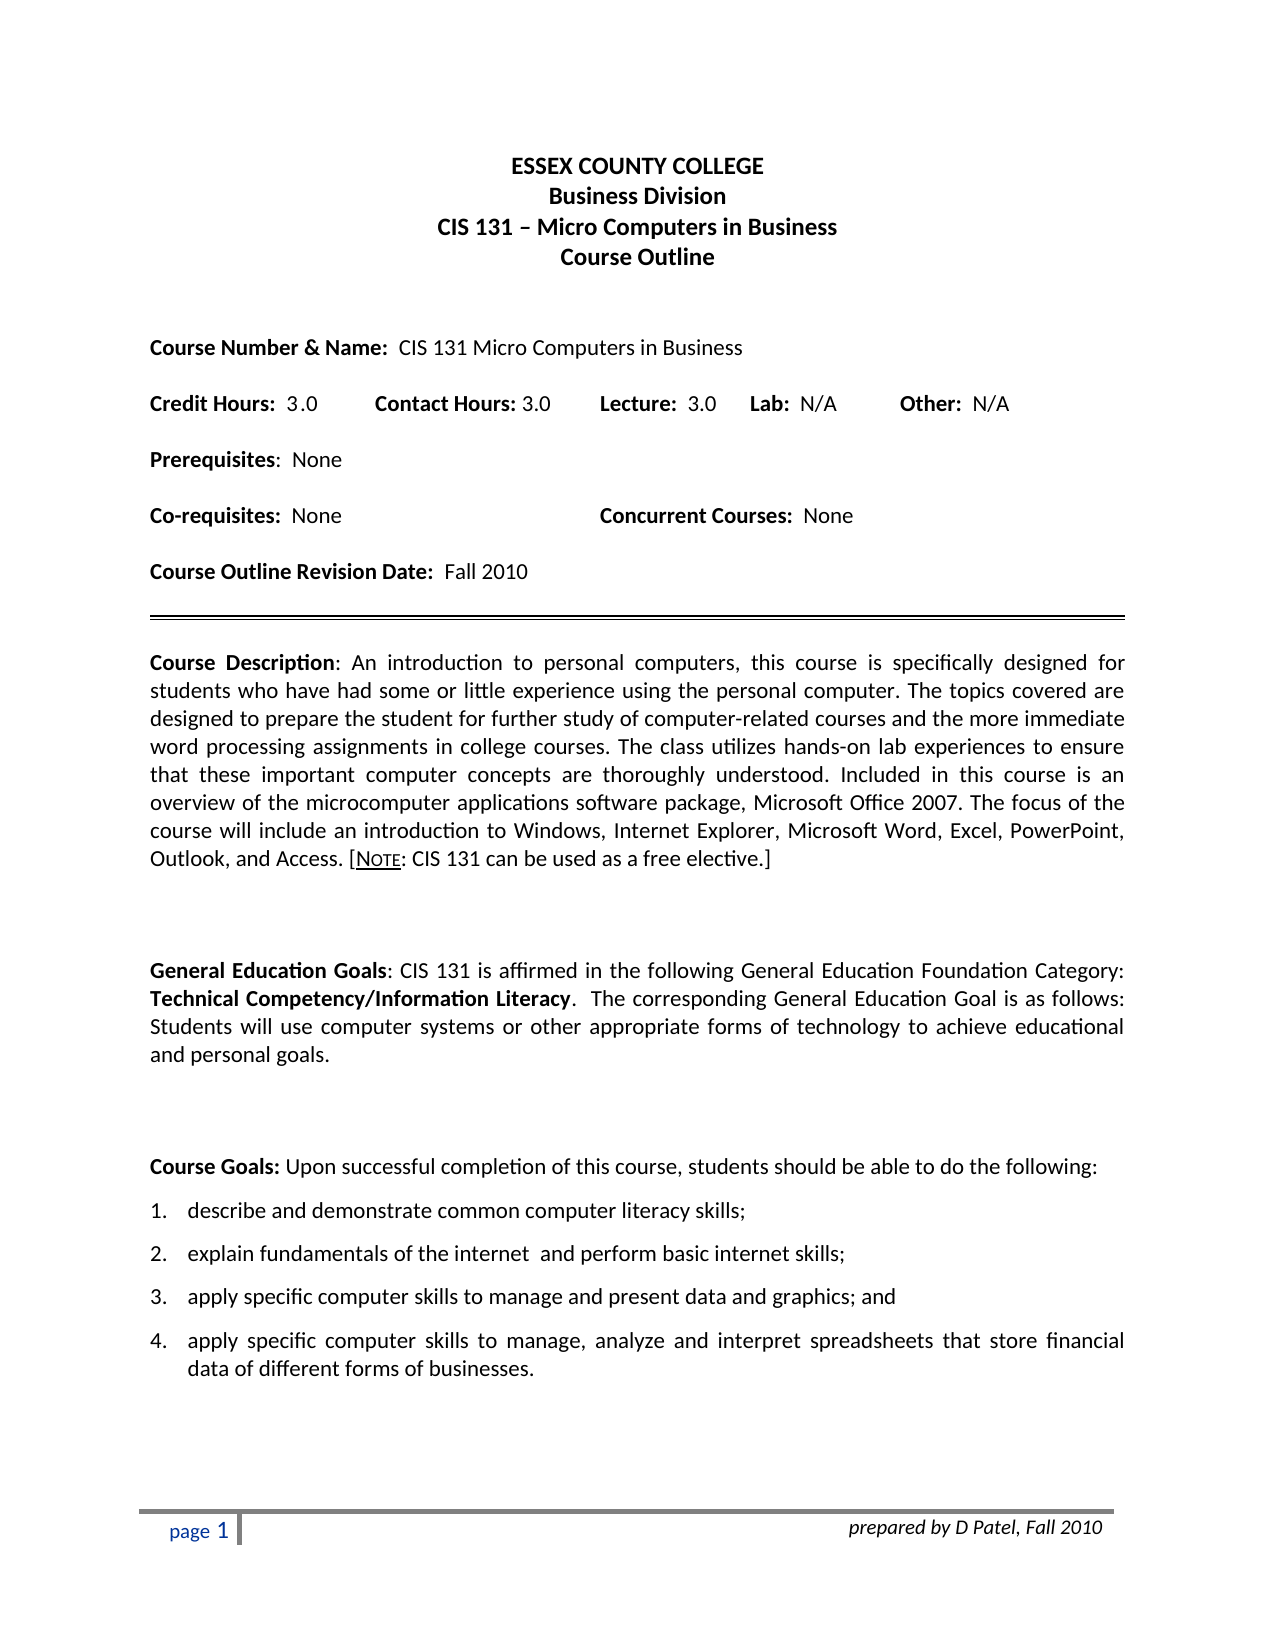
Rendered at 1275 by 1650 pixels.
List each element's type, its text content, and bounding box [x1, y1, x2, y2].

text CIS 131 – Micro Computers in Business [150, 211, 1125, 242]
text Prerequisites: None [150, 445, 1125, 473]
text Course Description: An introduction to personal computers, this course is specifically designed for students who have had some or little experience using the personal computer. The topics covered are designed to prepare the student for further study of computer-related courses and the more immediate word processing assignments in college courses. The class utilizes hands-on lab experiences to ensure that these important computer concepts are thoroughly understood. Included in this course is an overview of the microcomputer applications software package, Microsoft Office 2007. The focus of the course will include an introduction to Windows, Internet Explorer, Microsoft Word, Excel, PowerPoint, Outlook, and Access. [Note: CIS 131 can be used as a free elective.] [150, 648, 1125, 872]
text Course Goals: Upon successful completion of this course, students should be able to do the following: [150, 1152, 1125, 1181]
text Course Outline Revision Date: Fall 2010 [150, 557, 1125, 585]
text Co-requisites: None Concurrent Courses: None [150, 501, 1125, 529]
list describe and demonstrate common computer literacy skills; [150, 1196, 1125, 1224]
list apply specific computer skills to manage and present data and graphics; and [150, 1282, 1125, 1311]
text General Education Goals: CIS 131 is affirmed in the following General Education Foundation Category: Technical Competency/Information Literacy. The corresponding General Education Goal is as follows: Students will use computer systems or other appropriate forms of technology to achieve educational and personal goals. [150, 956, 1125, 1068]
text Credit Hours: 3 .0 Contact Hours: 3.0 Lecture: 3.0 Lab: N/A Other: N/A [150, 389, 1125, 417]
text Course Number & Name: CIS 131 Micro Computers in Business [150, 333, 1125, 361]
text Business Division [150, 181, 1125, 211]
list explain fundamentals of the internet and perform basic internet skills; [150, 1239, 1125, 1267]
list apply specific computer skills to manage, analyze and interpret spreadsheets that store financial data of different forms of businesses. [150, 1326, 1125, 1382]
text Course Outline [150, 242, 1125, 272]
